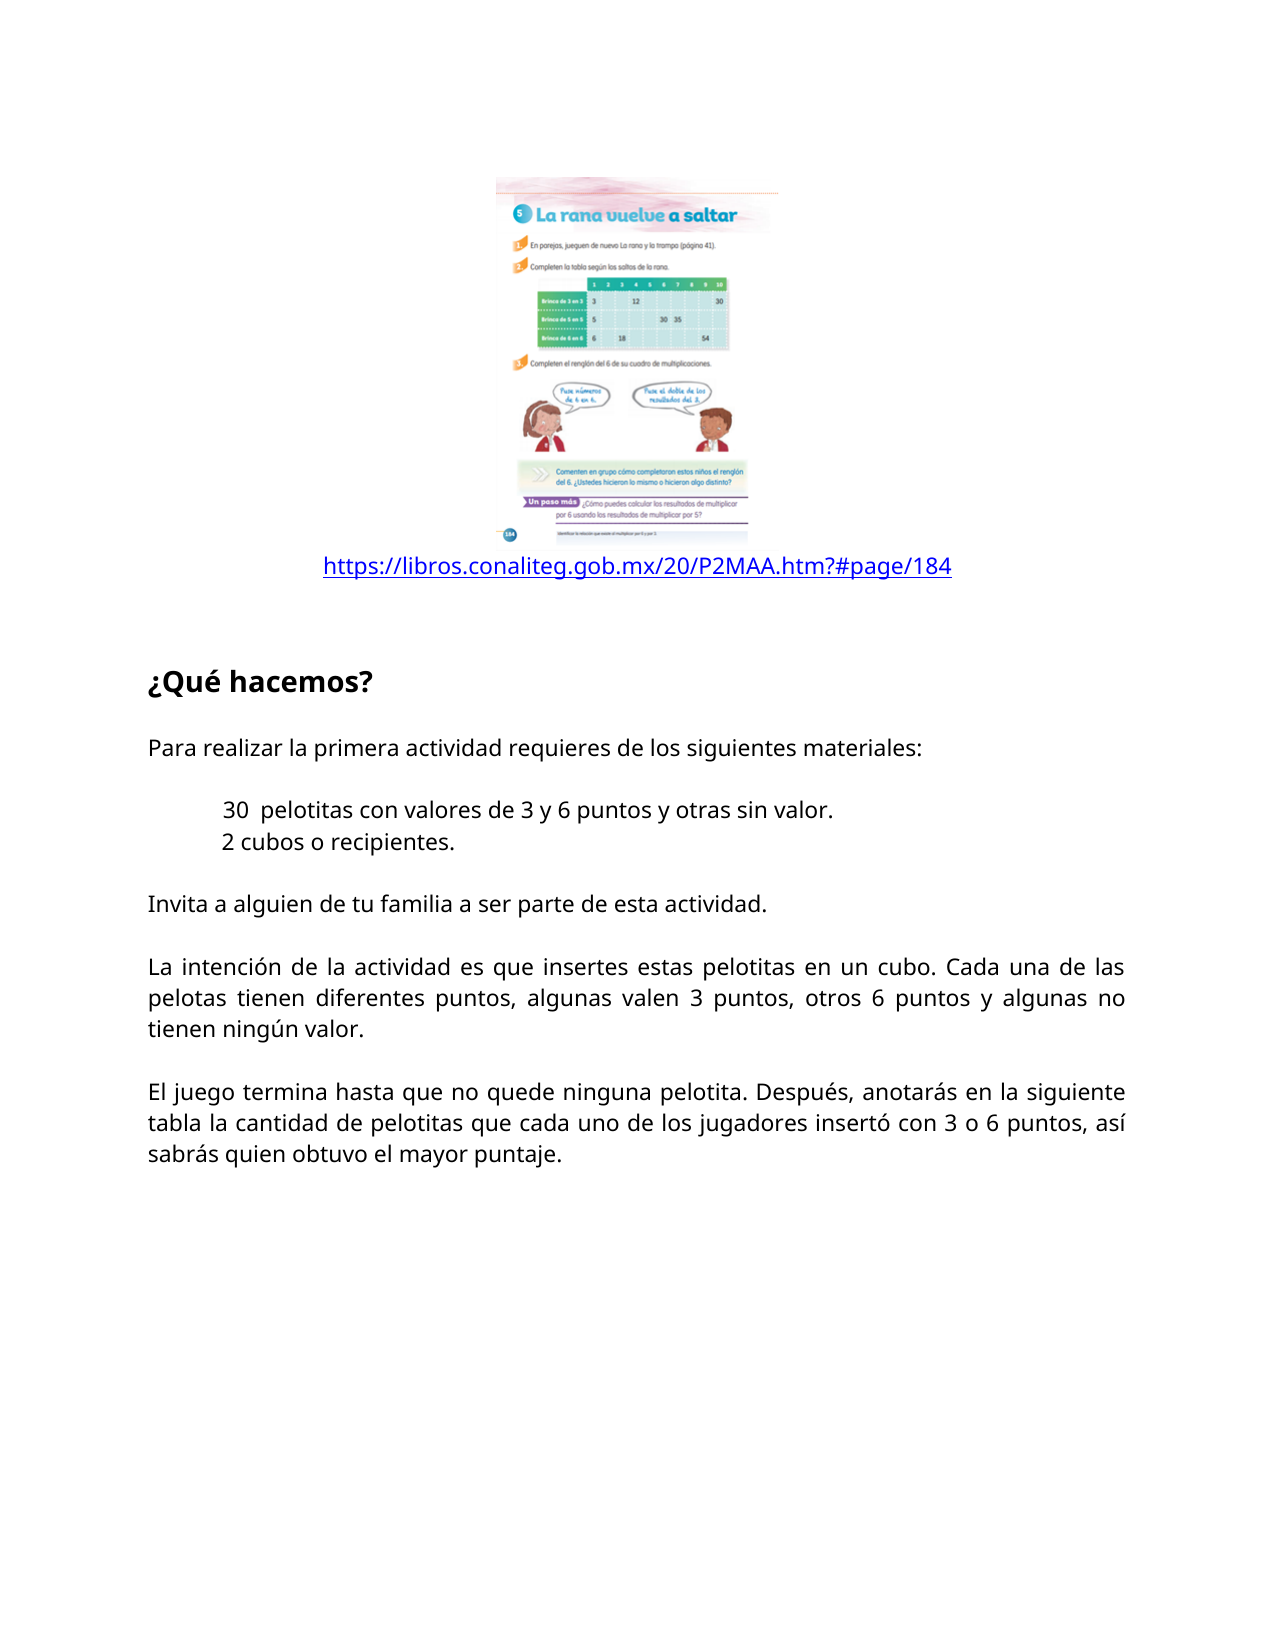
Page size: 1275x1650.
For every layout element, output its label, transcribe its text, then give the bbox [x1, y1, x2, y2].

text https://libros.conaliteg.gob.mx/20/P2MAA.htm?#page/184 [148, 550, 1127, 581]
text El juego termina hasta que no quede ninguna pelotita. Después, anotarás en la siguiente tabla la cantidad de pelotitas que cada uno de los jugadores insertó con 3 o 6 puntos, así sabrás quien obtuvo el mayor puntaje. [148, 1076, 1127, 1169]
text La intención de la actividad es que insertes estas pelotitas en un cubo. Cada una de las pelotas tienen diferentes puntos, algunas valen 3 puntos, otros 6 puntos y algunas no tienen ningún valor. [148, 951, 1127, 1044]
text ¿Qué hacemos? [148, 661, 1127, 701]
text Invita a alguien de tu familia a ser parte de esta actividad. [148, 888, 1127, 919]
text 2 cubos o recipientes. [185, 826, 1127, 857]
list pelotitas con valores de 3 y 6 puntos y otras sin valor. [223, 794, 1127, 826]
picture [496, 177, 779, 551]
text Para realizar la primera actividad requieres de los siguientes materiales: [148, 732, 1127, 763]
